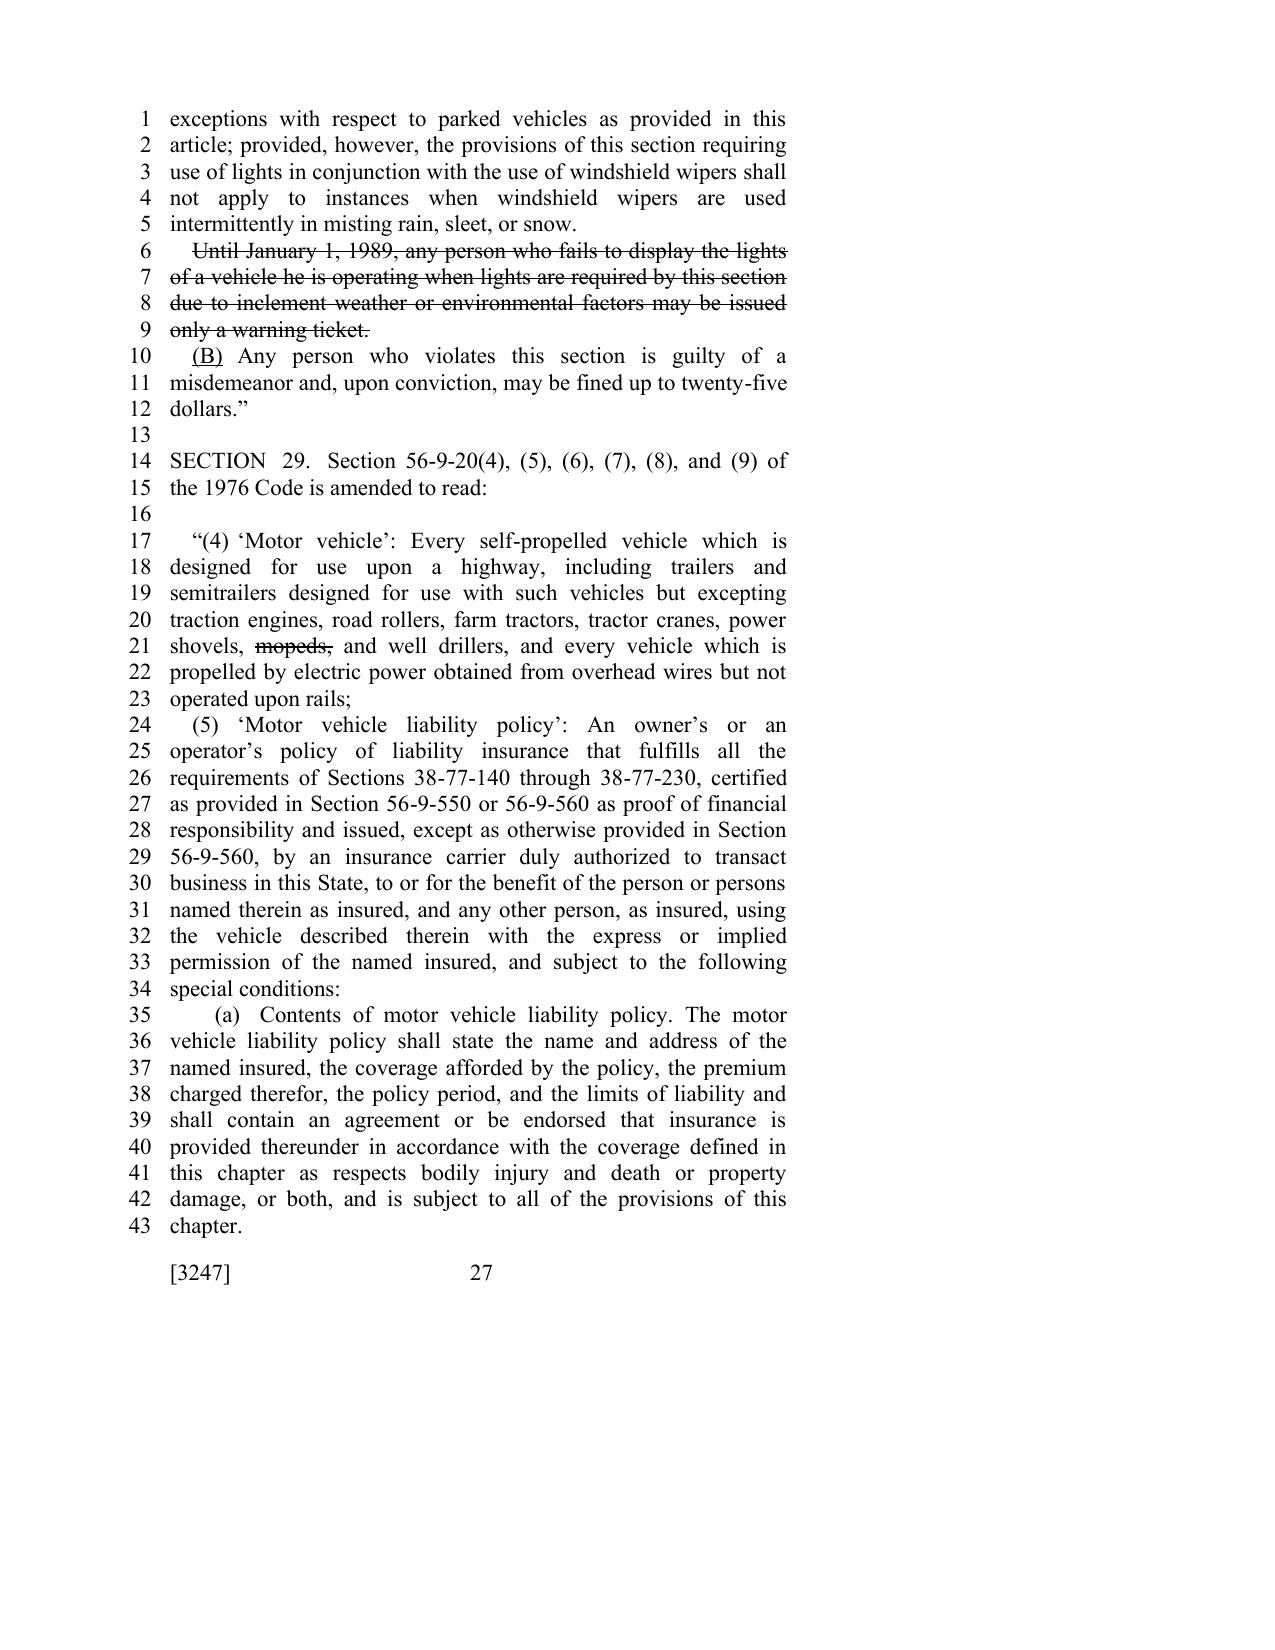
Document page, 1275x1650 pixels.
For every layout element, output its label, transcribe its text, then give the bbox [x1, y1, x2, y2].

text Until January 1, 1989, any person who fails to display the lights of a vehicle he is operating when lights are required by this section due to inclement weather or environmental factors may be issued only a warning ticket. [169, 305, 787, 342]
text “(4) ‘Motor vehicle’: Every self-propelled vehicle which is designed for use upon a highway, including trailers and semitrailers designed for use with such vehicles but excepting traction engines, road rollers, farm tractors, tractor cranes, power shovels, mopeds, and well drillers, and every vehicle which is propelled by electric power obtained from overhead wires but not operated upon rails; [169, 527, 787, 711]
text (a) Contents of motor vehicle liability policy. The motor vehicle liability policy shall state the name and address of the named insured, the coverage afforded by the policy, the premium charged therefor, the policy period, and the limits of liability and shall contain an agreement or be endorsed that insurance is provided thereunder in accordance with the coverage defined in this chapter as respects bodily injury and death or property damage, or both, and is subject to all of the provisions of this chapter. [169, 1001, 787, 1238]
text SECTION 29. Section 56-9-20(4), (5), (6), (7), (8), and (9) of the 1976 Code is amended to read: [169, 448, 787, 500]
text Until January 1, 1989, any person who fails to display the lights of a vehicle he is operating when lights are required by this section due to inclement weather or environmental factors may be issued only a warning ticket. [169, 237, 787, 278]
text (5) ‘Motor vehicle liability policy’: An owner’s or an operator’s policy of liability insurance that fulfills all the requirements of Sections 38-77-140 through 38-77-230, certified as provided in Section 56-9-550 or 56-9-560 as proof of financial responsibility and issued, except as otherwise provided in Section 56-9-560, by an insurance carrier duly authorized to transact business in this State, to or for the benefit of the person or persons named therein as insured, and any other person, as insured, using the vehicle described therein with the express or implied permission of the named insured, and subject to the following special conditions: [169, 711, 787, 1001]
text (B) Any person who violates this section is guilty of a misdemeanor and, upon conviction, may be fined up to twenty-five dollars.” [169, 342, 787, 421]
text Until January 1, 1989, any person who fails to display the lights of a vehicle he is operating when lights are required by this section due to inclement weather or environmental factors may be issued only a warning ticket. [169, 279, 787, 304]
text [169, 105, 787, 237]
